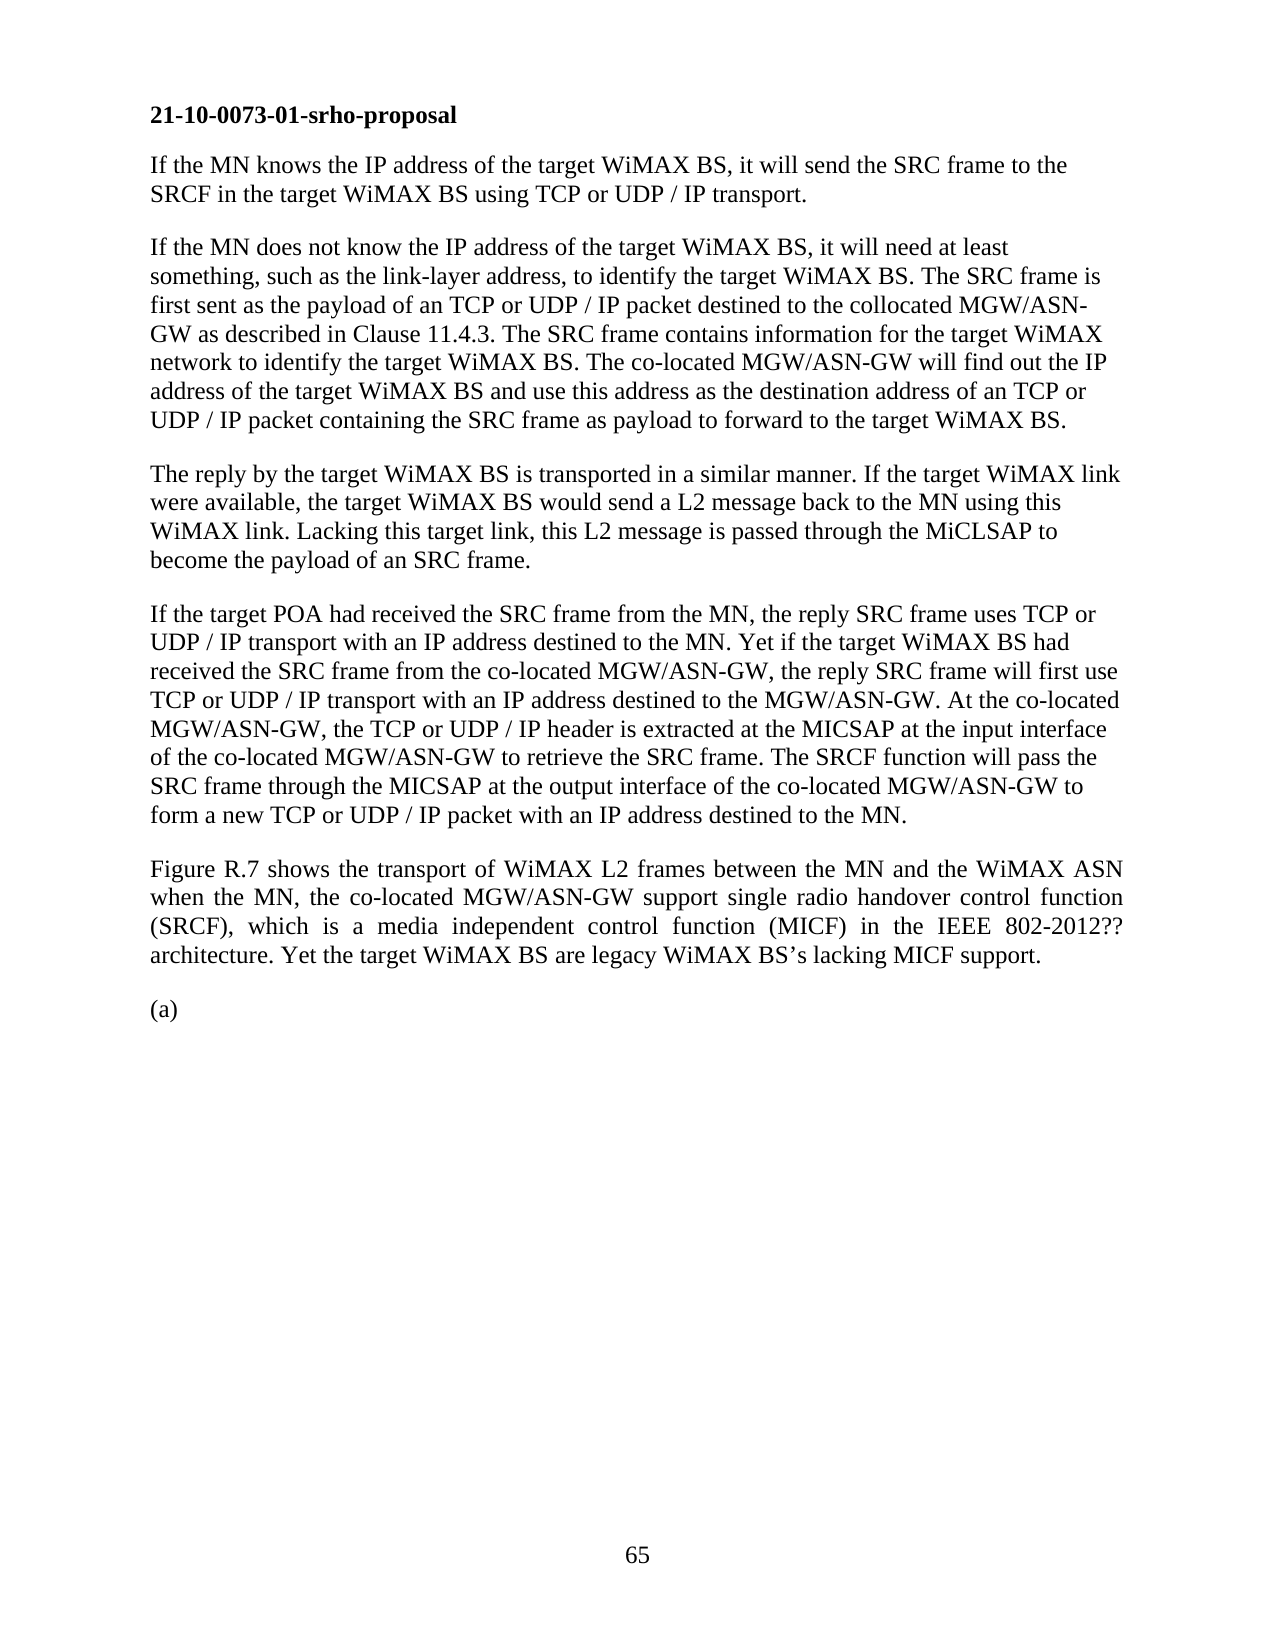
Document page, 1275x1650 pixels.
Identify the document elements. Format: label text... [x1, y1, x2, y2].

text (a) [150, 994, 1125, 1022]
text If the MN does not know the IP address of the target WiMAX BS, it will need at least something, such as the link-layer address, to identify the target WiMAX BS. The SRC frame is first sent as the payload of an TCP or UDP / IP packet destined to the collocated MGW/ASN-GW as described in Clause 11.4.3. The SRC frame contains information for the target WiMAX network to identify the target WiMAX BS. The co-located MGW/ASN-GW will find out the IP address of the target WiMAX BS and use this address as the destination address of an TCP or UDP / IP packet containing the SRC frame as payload to forward to the target WiMAX BS. [150, 232, 1125, 434]
text The reply by the target WiMAX BS is transported in a similar manner. If the target WiMAX link were available, the target WiMAX BS would send a L2 message back to the MN using this WiMAX link. Lacking this target link, this L2 message is passed through the MiCLSAP to become the payload of an SRC frame. [150, 459, 1125, 574]
text If the target POA had received the SRC frame from the MN, the reply SRC frame uses TCP or UDP / IP transport with an IP address destined to the MN. Yet if the target WiMAX BS had received the SRC frame from the co-located MGW/ASN-GW, the reply SRC frame will first use TCP or UDP / IP transport with an IP address destined to the MGW/ASN-GW. At the co-located MGW/ASN-GW, the TCP or UDP / IP header is extracted at the MICSAP at the input interface of the co-located MGW/ASN-GW to retrieve the SRC frame. The SRCF function will pass the SRC frame through the MICSAP at the output interface of the co-located MGW/ASN-GW to form a new TCP or UDP / IP packet with an IP address destined to the MN. [150, 599, 1125, 829]
text Figure R.7 shows the transport of WiMAX L2 frames between the MN and the WiMAX ASN when the MN, the co-located MGW/ASN-GW support single radio handover control function (SRCF), which is a media independent control function (MICF) in the IEEE 802-2012?? architecture. Yet the target WiMAX BS are legacy WiMAX BS’s lacking MICF support. [150, 854, 1125, 969]
text If the MN knows the IP address of the target WiMAX BS, it will send the SRC frame to the SRCF in the target WiMAX BS using TCP or UDP / IP transport. [150, 150, 1125, 207]
